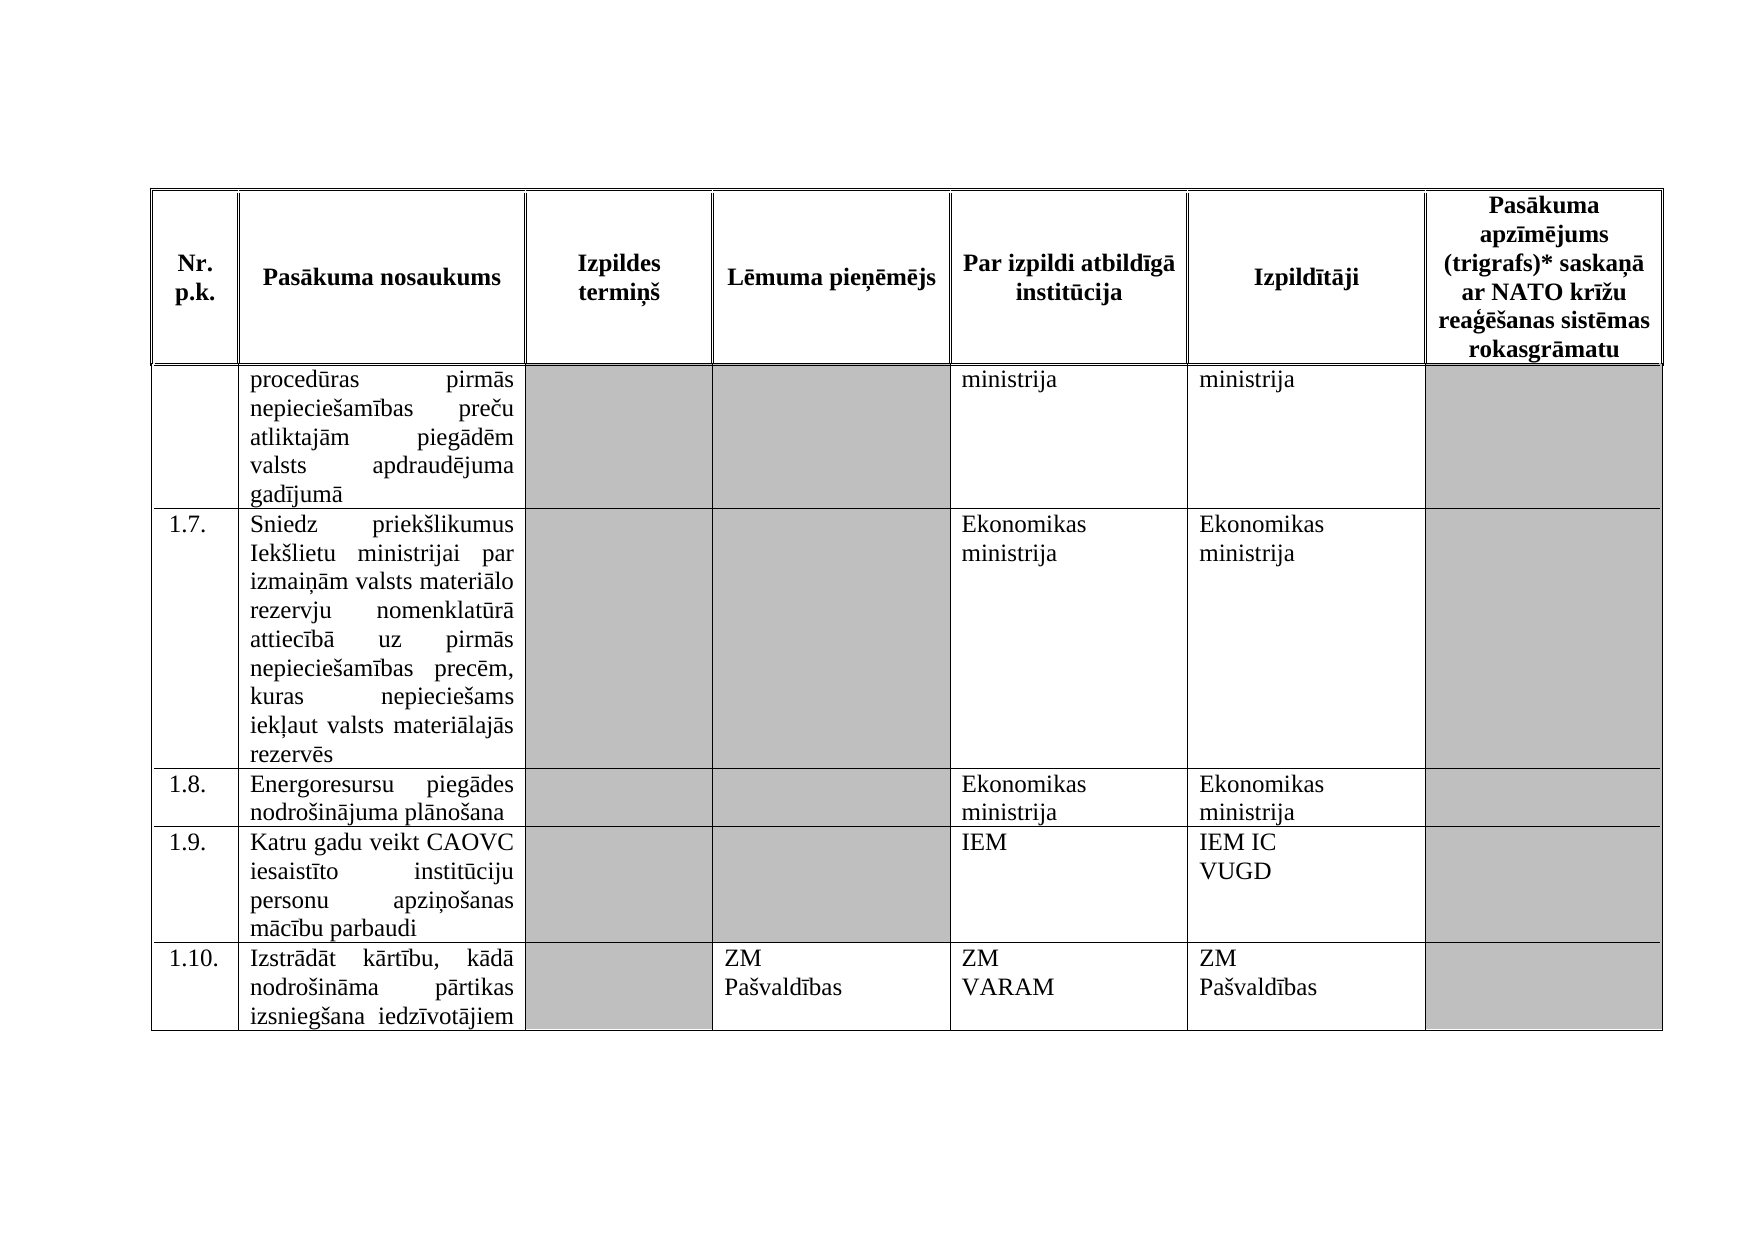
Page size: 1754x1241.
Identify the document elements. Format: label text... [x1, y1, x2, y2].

table_cell Ekonomikas ministrija [951, 769, 1187, 826]
table_cell [152, 942, 238, 1029]
table_cell [526, 509, 712, 768]
table_cell IEM [951, 827, 1187, 942]
table_cell ZM Pašvaldības [1188, 943, 1425, 1029]
table_header Nr. p.k. [153, 191, 238, 363]
table_cell IEM IC VUGD [1188, 827, 1425, 942]
table_header Pasākuma apzīmējums (trigrafs)* saskaņā ar NATO krīžu reaģēšanas sistēmas rokasgrāmatu [1425, 191, 1661, 363]
table_cell Ekonomikas ministrija [1188, 366, 1425, 508]
table_cell [152, 768, 238, 826]
table_cell [713, 769, 950, 826]
table_header Par izpildi atbildīgā institūcija [950, 189, 1188, 363]
table_cell [1426, 363, 1662, 508]
table_cell [526, 827, 712, 942]
table_cell [1426, 942, 1662, 1029]
table_cell [1426, 768, 1662, 826]
table_cell Organizē iepirkuma procedūras pirmās nepieciešamības preču atliktajām piegādēm valsts apdraudējuma gadījumā [239, 366, 525, 508]
table_cell [713, 827, 950, 942]
table_header Lēmuma pieņēmējs [713, 191, 950, 363]
table_cell ZM Pašvaldības [713, 943, 950, 1029]
table_header Izpildītāji [1188, 191, 1425, 363]
table_cell [713, 509, 950, 768]
table_cell [526, 366, 712, 508]
table_cell Izstrādāt kārtību, kādā nodrošināma pārtikas izsniegšana iedzīvotājiem pašvaldības administratīvajā teritorijā [239, 943, 525, 1029]
table_cell [526, 769, 712, 826]
table_cell Ekonomikas ministrija [951, 509, 1187, 768]
table_cell Ekonomikas ministrija [1188, 769, 1425, 826]
table_cell [526, 943, 712, 1029]
table_cell [152, 363, 238, 508]
table_cell Energoresursu piegādes nodrošinājuma plānošana [239, 769, 525, 826]
table_header Izpildes termiņš [525, 189, 713, 363]
table_cell [1426, 508, 1662, 768]
table_cell ZM VARAM [951, 943, 1187, 1029]
table_cell [152, 826, 238, 942]
table_cell [713, 366, 950, 508]
table_header Pasākuma nosaukums [239, 191, 525, 363]
table_cell Ekonomikas ministrija [1188, 509, 1425, 768]
table_cell Sniedz priekšlikumus Iekšlietu ministrijai par izmaiņām valsts materiālo rezervju nomenklatūrā attiecībā uz pirmās nepieciešamības precēm, kuras nepieciešams iekļaut valsts materiālajās rezervēs [239, 509, 525, 768]
table_cell Ekonomikas ministrija [951, 366, 1187, 508]
table_cell [152, 508, 238, 768]
table_cell [1426, 826, 1662, 942]
table_cell Katru gadu veikt CAOVC iesaistīto institūciju personu apziņošanas mācību parbaudi [239, 827, 525, 942]
